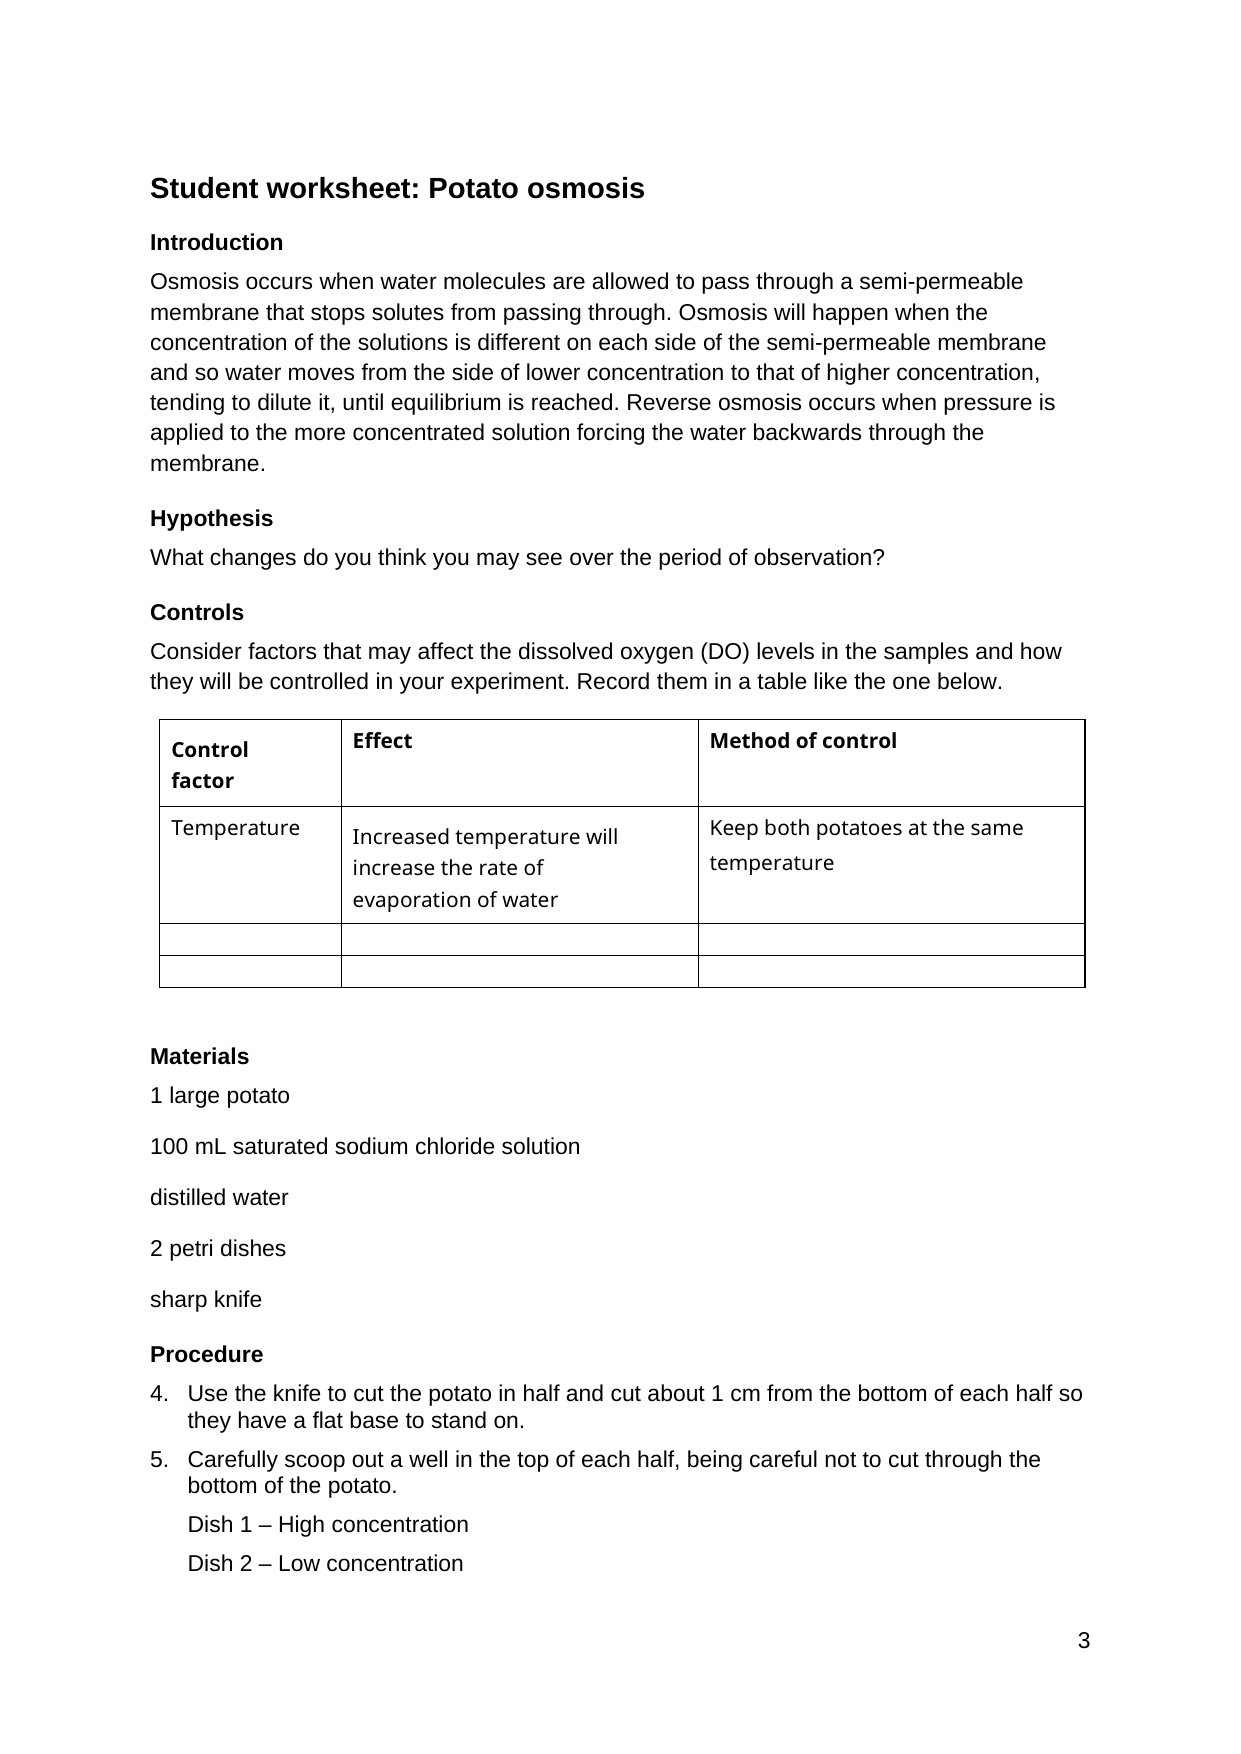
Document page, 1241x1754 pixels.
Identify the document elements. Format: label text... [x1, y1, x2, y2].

table_header Effect [342, 720, 698, 806]
subtitle Controls [150, 599, 1090, 625]
text Dish 1 – High concentration [187, 1511, 1090, 1537]
text Dish 2 – Low concentration [187, 1549, 1090, 1576]
text sharp knife [150, 1286, 1090, 1313]
text distilled water [150, 1184, 1090, 1211]
table_cell [699, 924, 1084, 955]
subtitle Materials [150, 1043, 1090, 1069]
table_cell [342, 924, 698, 955]
subtitle Procedure [150, 1341, 1090, 1368]
text What changes do you think you may see over the period of observation? [150, 543, 1090, 570]
text Consider factors that may affect the dissolved oxygen (DO) levels in the samples and how they will be controlled in your experiment. Record them in a table like the one below. [150, 638, 1090, 694]
text 1 large potato [150, 1082, 1090, 1108]
subtitle Student worksheet: Potato osmosis [150, 171, 1090, 204]
table_header Method of control [699, 720, 1084, 806]
table_cell Keep both potatoes at the same temperature [699, 807, 1084, 922]
list Use the knife to cut the potato in half and cut about 1 cm from the bottom of each half so they have a flat base to stand on. [150, 1380, 1090, 1433]
text 100 mL saturated sodium chloride solution [150, 1133, 1090, 1159]
table_cell [160, 956, 341, 987]
subtitle Introduction [150, 229, 1090, 256]
table_cell Increased temperature will increase the rate of evaporation of water [342, 807, 698, 922]
text Osmosis occurs when water molecules are allowed to pass through a semi-permeable membrane that stops solutes from passing through. Osmosis will happen when the concentration of the solutions is different on each side of the semi-permeable membrane and so water moves from the side of lower concentration to that of higher concentration, tending to dilute it, until equilibrium is reached. Reverse osmosis occurs when pressure is applied to the more concentrated solution forcing the water backwards through the membrane. [150, 268, 1090, 476]
list Carefully scoop out a well in the top of each half, being careful not to cut through the bottom of the potato. [150, 1446, 1090, 1498]
table_cell [699, 956, 1084, 987]
table_cell Temperature [160, 807, 341, 922]
table_cell [342, 956, 698, 987]
text 2 petri dishes [150, 1235, 1090, 1262]
table_header Control factor [160, 720, 341, 806]
subtitle Hypothesis [150, 505, 1090, 531]
table_cell [160, 924, 341, 955]
